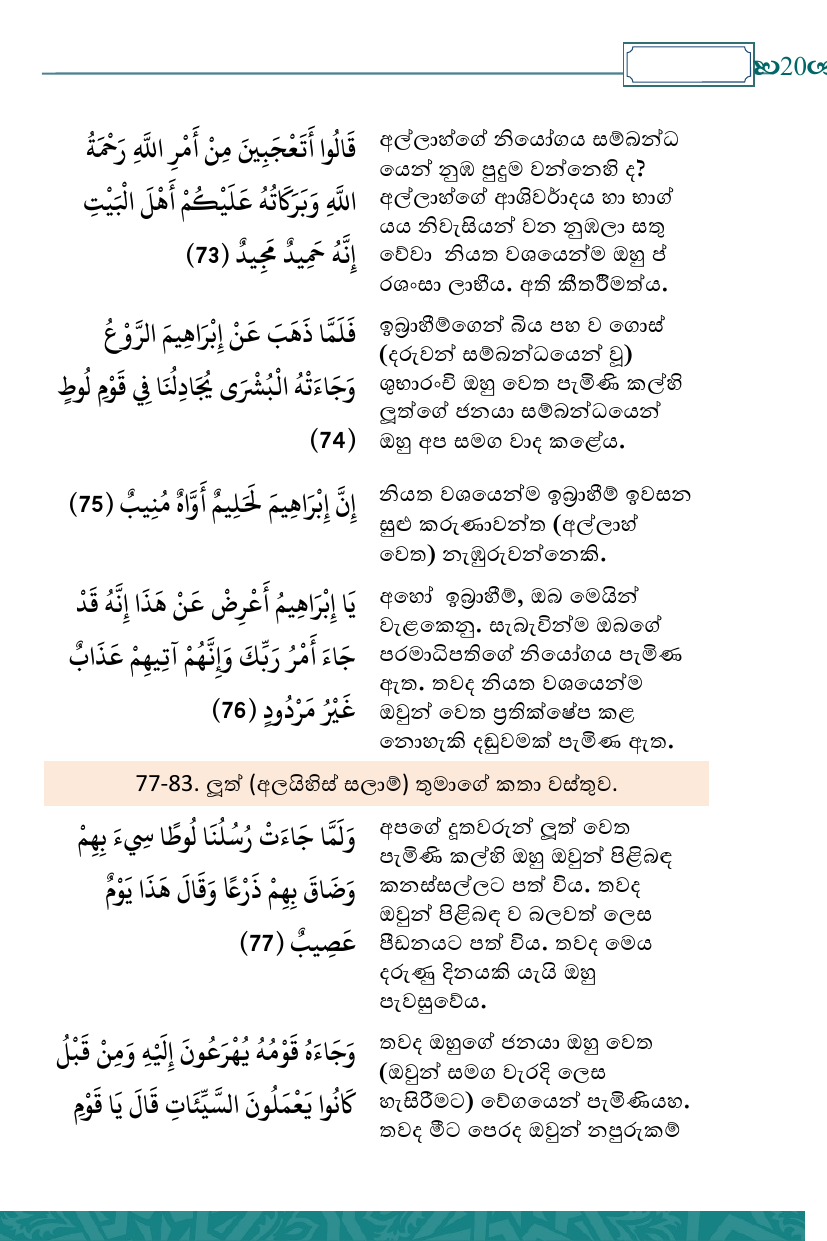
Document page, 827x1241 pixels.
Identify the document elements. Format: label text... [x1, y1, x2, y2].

table_cell 77-83. ලූත් (අලයිහිස් සලාම්) තුමාගේ කතා වස්තුව. [44, 761, 709, 806]
table_cell ඉබ්‍රාහීම්ගෙන් බිය පහ ව ගොස් (දරුවන් සම්බන්ධයෙන් වූ) ශුභාරංචි ඔහු වෙත පැමිණි කල්හි ලූත්ගේ ජනයා සම්බන්ධයෙන් ඔහු අප සමග වාද කළේය. [368, 304, 709, 473]
table_cell අපගේ දූතවරුන් ලූත් වෙත පැමිණි කල්හි ඔහු ඔවුන් පිළිබඳ කනස්සල්ලට පත් විය. තවද ඔවුන් පිළිබඳ ව බලවත් ලෙස පීඩනයට පත් විය. තවද මෙය දරුණු දිනයකි යැයි ඔහු පැවසුවේය. [368, 806, 709, 1021]
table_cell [44, 1021, 368, 1143]
table_cell නියත වශයෙන්ම ඉබ්‍රාහීම් ඉවසන සුළු කරුණාවන්ත (අල්ලාහ් වෙත) නැඹුරුවන්නෙකි. [368, 473, 709, 573]
picture [0, 1211, 805, 1241]
table_cell قَالُوا أَتَعْجَبِينَ مِنْ أَمْرِ اللَّهِ رَحْمَةُ اللَّهِ وَبَرَكَاتُهُ عَلَيْكُمْ أَهْلَ الْبَيْتِ إِنَّهُ حَمِيدٌ مَجِيدٌ (73) [44, 118, 368, 303]
table_cell إِنَّ إِبْرَاهِيمَ لَحَلِيمٌ أَوَّاهٌ مُنِيبٌ (75) [44, 473, 368, 573]
table_cell يَا إِبْرَاهِيمُ أَعْرِضْ عَنْ هَذَا إِنَّهُ قَدْ جَاءَ أَمْرُ رَبِّكَ وَإِنَّهُمْ آتِيهِمْ عَذَابٌ غَيْرُ مَرْدُودٍ (76) [44, 574, 368, 761]
table_cell فَلَمَّا ذَهَبَ عَنْ إِبْرَاهِيمَ الرَّوْعُ وَجَاءَتْهُ الْبُشْرَى يُجَادِلُنَا فِي قَوْمِ لُوطٍ (74) [44, 304, 368, 473]
table_cell අහෝ ඉබ්‍රාහීම්, ඔබ මෙයින් වැළකෙනු. සැබැවින්ම ඔබගේ පරමාධිපතිගේ නියෝගය පැමිණ ඇත. තවද නියත වශයෙන්ම ඔවුන් වෙත ප්‍රතික්ෂේප කළ නොහැකි දඬුවමක් පැමිණ ඇත. [368, 574, 709, 761]
table_cell අල්ලාහ්ගේ නියෝගය සම්බන්ධ යෙන් නුඹ පුදුම වන්නෙහි ද? අල්ලාහ්ගේ ආශිර්වාදය හා භාග්‍යය නිවැසියන් වන නුඹලා සතු වේවා නියත වශයෙන්ම ඔහු ප්‍රශංසා ලාභීය. අති කීර්තිමත්ය. [368, 118, 709, 303]
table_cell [368, 1021, 709, 1143]
table_cell وَلَمَّا جَاءَتْ رُسُلُنَا لُوطًا سِيءَ بِهِمْ وَضَاقَ بِهِمْ ذَرْعًا وَقَالَ هَذَا يَوْمٌ عَصِيبٌ (77) [44, 806, 368, 1021]
